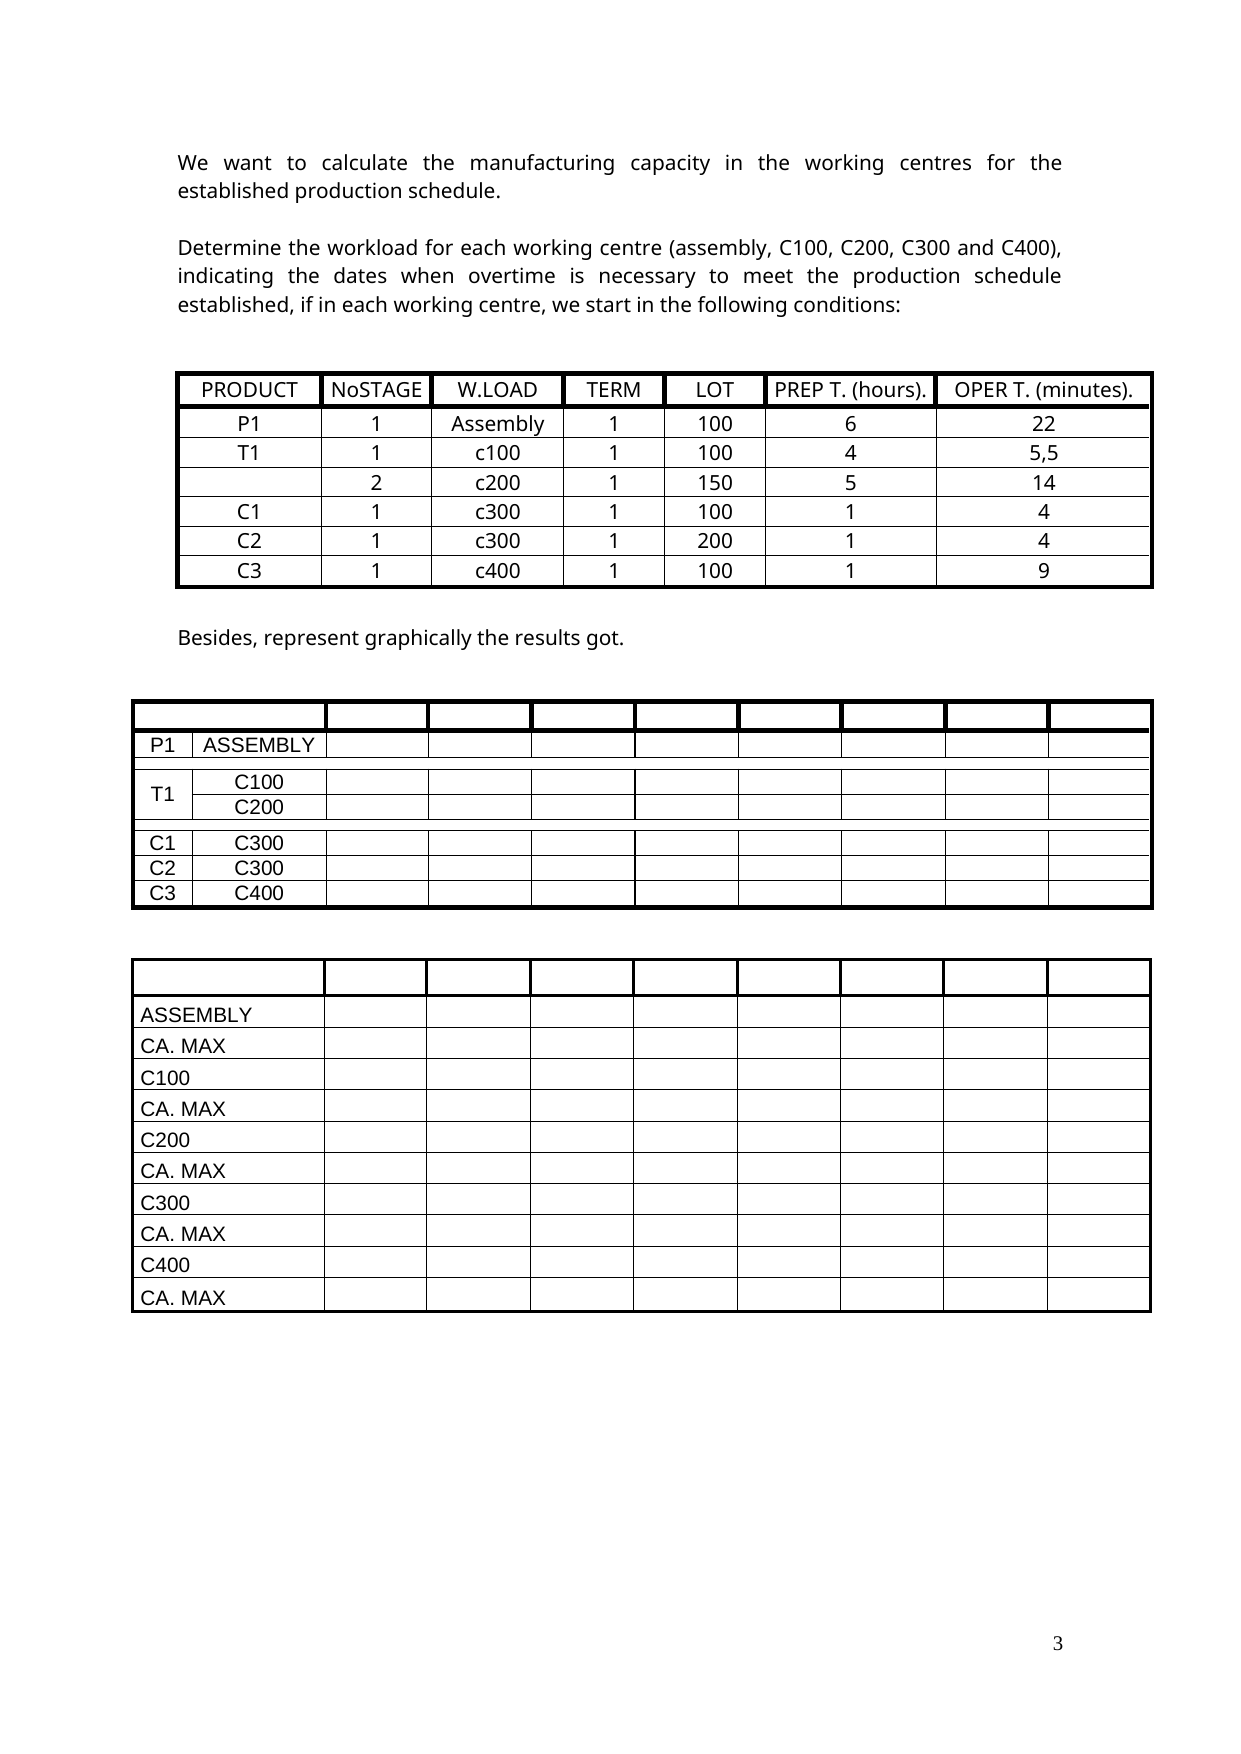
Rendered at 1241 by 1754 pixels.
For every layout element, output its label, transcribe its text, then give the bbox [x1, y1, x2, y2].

table_cell [841, 1184, 943, 1214]
table_cell [531, 1215, 633, 1246]
table_cell [944, 1247, 1047, 1277]
table_cell C300 [134, 1184, 324, 1214]
table_cell C300 [193, 831, 326, 855]
table_cell [738, 1090, 840, 1121]
table_cell [842, 820, 945, 830]
table_cell [634, 1153, 737, 1183]
table_cell [945, 758, 1048, 768]
table_cell [946, 733, 1048, 757]
table_cell [634, 1215, 737, 1246]
table_cell ASSEMBLY [134, 997, 324, 1027]
table_cell [325, 1247, 426, 1277]
table_cell [634, 1028, 737, 1058]
table_cell [841, 1122, 943, 1152]
table_cell [325, 1278, 426, 1309]
table_cell 4 [937, 496, 1150, 526]
table_cell 1 [564, 409, 664, 437]
table_cell [945, 820, 1048, 830]
table_cell P1 [180, 409, 321, 437]
table_cell C2 [180, 527, 321, 555]
table_header PREP T. (hours). [768, 376, 933, 404]
table_cell [1049, 855, 1150, 880]
table_cell [636, 795, 738, 818]
table_cell [739, 733, 841, 757]
table_cell C3 [180, 556, 321, 584]
table_cell [636, 733, 738, 757]
table_cell C100 [134, 1059, 324, 1089]
table_header LOT [667, 376, 763, 404]
table_cell [634, 1122, 737, 1152]
table_cell 4 [937, 526, 1150, 555]
table_cell 1 [322, 527, 431, 555]
table_cell [327, 770, 428, 793]
table_header [134, 961, 323, 994]
table_cell [738, 1059, 840, 1089]
table_cell CA. MAX [134, 1215, 324, 1246]
table_cell [946, 856, 1048, 880]
table_cell [325, 1122, 426, 1152]
table_cell c300 [432, 527, 563, 555]
table_cell [327, 881, 428, 905]
table_header [532, 961, 632, 994]
text Determine the workload for each working centre (assembly, C100, C200, C300 and C400), indicating the dates when overtime is necessary to meet the production schedule established, if in each working centre, we start in the following conditions: [177, 233, 1063, 318]
table_cell [532, 856, 634, 880]
table_cell CA. MAX [134, 1278, 324, 1309]
table_cell [842, 758, 945, 768]
table_cell [841, 1278, 943, 1309]
table_header TERM [566, 376, 662, 404]
table_cell [327, 831, 428, 855]
table_cell [532, 758, 635, 768]
table_cell [944, 1122, 1047, 1152]
table_cell [325, 1059, 426, 1089]
table_cell 1 [766, 497, 936, 526]
table_cell [842, 795, 945, 818]
table_cell [531, 1090, 633, 1121]
table_header [135, 704, 324, 728]
table_cell [427, 1184, 530, 1214]
table_cell 22 [937, 404, 1150, 437]
table_cell [532, 820, 635, 830]
table_cell T1 [135, 770, 192, 818]
table_header [842, 961, 942, 994]
table_cell [944, 1184, 1047, 1214]
table_cell [842, 770, 945, 793]
table_cell [739, 831, 841, 855]
table_cell [1048, 1184, 1149, 1214]
table_cell [428, 820, 532, 830]
table_header [739, 961, 839, 994]
table_cell [192, 758, 326, 768]
table_cell [427, 1122, 530, 1152]
table_cell [944, 1153, 1047, 1183]
table_cell C200 [134, 1122, 324, 1152]
table_cell [427, 1059, 530, 1089]
table_cell [946, 881, 1048, 905]
table_cell [842, 831, 945, 855]
table_header [326, 961, 425, 994]
table_cell P1 [135, 733, 192, 757]
table_cell [944, 997, 1047, 1027]
table_cell [531, 1028, 633, 1058]
table_cell [325, 997, 426, 1027]
table_cell [135, 758, 192, 768]
table_cell [427, 1153, 530, 1183]
table_cell [634, 1278, 737, 1309]
table_header OPER T. (minutes). [938, 376, 1150, 404]
table_cell [427, 1247, 530, 1277]
table_cell [428, 758, 532, 768]
table_cell [429, 881, 531, 905]
table_cell [841, 1215, 943, 1246]
table_header [635, 961, 736, 994]
table_cell c300 [432, 497, 563, 526]
table_cell [1049, 757, 1150, 768]
table_cell 100 [665, 497, 765, 526]
table_cell T1 [180, 438, 321, 467]
table_cell [738, 1247, 840, 1277]
table_cell [1049, 880, 1150, 905]
table_cell [180, 468, 321, 496]
table_cell [634, 1090, 737, 1121]
table_header [637, 704, 736, 728]
table_cell [841, 1247, 943, 1277]
table_cell [1048, 1059, 1149, 1089]
table_cell [427, 997, 530, 1027]
table_cell [531, 1122, 633, 1152]
table_cell [738, 1028, 840, 1058]
table_cell [1048, 1153, 1149, 1183]
table_cell [532, 795, 634, 818]
table_cell C3 [135, 881, 192, 905]
table_cell [326, 758, 428, 768]
table_cell 1 [322, 497, 431, 526]
table_cell [1048, 1090, 1149, 1121]
table_cell [429, 733, 531, 757]
table_cell [325, 1028, 426, 1058]
table_cell [841, 997, 943, 1027]
table_header PRODUCT [180, 376, 319, 404]
table_cell [738, 758, 842, 768]
table_cell [944, 1090, 1047, 1121]
table_cell 100 [665, 556, 765, 584]
table_cell C1 [135, 831, 192, 855]
table_cell [635, 820, 738, 830]
table_cell c200 [432, 468, 563, 496]
table_cell [1049, 819, 1150, 830]
table_cell [325, 1153, 426, 1183]
table_cell [738, 1184, 840, 1214]
table_cell C1 [180, 497, 321, 526]
table_cell [532, 831, 634, 855]
table_cell [531, 1278, 633, 1309]
table_cell [739, 795, 841, 818]
table_cell [192, 820, 326, 830]
table_header [945, 961, 1046, 994]
table_cell [635, 758, 738, 768]
table_cell CA. MAX [134, 1090, 324, 1121]
table_cell [1049, 830, 1150, 855]
table_cell 5,5 [937, 437, 1150, 467]
table_cell [1048, 1122, 1149, 1152]
table_cell [1049, 728, 1150, 757]
table_cell 150 [665, 468, 765, 496]
table_cell 6 [766, 409, 936, 437]
table_cell [429, 856, 531, 880]
table_header NoSTAGE [324, 376, 429, 404]
table_cell 100 [665, 438, 765, 467]
table_cell 9 [937, 555, 1150, 584]
table_cell [427, 1090, 530, 1121]
table_cell [1048, 997, 1149, 1027]
table_cell [842, 881, 945, 905]
table_cell [327, 856, 428, 880]
table_cell [842, 733, 945, 757]
table_cell 4 [766, 438, 936, 467]
table_cell 1 [564, 556, 664, 584]
table_cell [944, 1215, 1047, 1246]
table_header [741, 704, 839, 728]
table_cell C300 [193, 856, 326, 880]
table_cell CA. MAX [134, 1153, 324, 1183]
table_cell [946, 831, 1048, 855]
table_cell 1 [322, 438, 431, 467]
table_cell [738, 1153, 840, 1183]
table_cell [325, 1184, 426, 1214]
table_cell 1 [766, 527, 936, 555]
table_cell [1049, 769, 1150, 793]
table_cell C2 [135, 856, 192, 880]
table_cell [738, 1278, 840, 1309]
table_cell [325, 1090, 426, 1121]
table_cell [531, 1184, 633, 1214]
table_cell [739, 770, 841, 793]
table_cell [532, 733, 634, 757]
table_cell [841, 1059, 943, 1089]
table_header W.LOAD [434, 376, 561, 404]
table_cell [1048, 1028, 1149, 1058]
table_cell [636, 881, 738, 905]
table_cell [1048, 1278, 1149, 1309]
table_cell [325, 1215, 426, 1246]
table_cell [634, 997, 737, 1027]
table_header [430, 704, 529, 728]
table_cell [944, 1028, 1047, 1058]
table_cell [1048, 1215, 1149, 1246]
table_cell [135, 820, 192, 830]
table_cell [427, 1278, 530, 1309]
table_cell [944, 1059, 1047, 1089]
table_cell [427, 1215, 530, 1246]
text We want to calculate the manufacturing capacity in the working centres for the established production schedule. [177, 148, 1063, 204]
table_cell [1048, 1247, 1149, 1277]
table_cell [738, 1215, 840, 1246]
table_cell [532, 881, 634, 905]
table_cell [326, 820, 428, 830]
table_cell 1 [564, 468, 664, 496]
table_cell 1 [564, 497, 664, 526]
table_cell [841, 1153, 943, 1183]
table_cell [944, 1278, 1047, 1309]
table_cell [531, 1059, 633, 1089]
table_cell [946, 770, 1048, 793]
table_header [328, 704, 426, 728]
table_cell c400 [432, 556, 563, 584]
table_cell [1049, 794, 1150, 818]
table_cell [739, 856, 841, 880]
table_cell C200 [193, 795, 326, 818]
text Besides, represent graphically the results got. [177, 623, 1063, 651]
table_cell [532, 770, 634, 793]
table_cell [634, 1059, 737, 1089]
table_cell 1 [564, 527, 664, 555]
table_cell [531, 1247, 633, 1277]
table_cell CA. MAX [134, 1028, 324, 1058]
table_cell [429, 795, 531, 818]
table_cell [634, 1184, 737, 1214]
table_cell [738, 820, 842, 830]
table_cell [636, 856, 738, 880]
table_cell ASSEMBLY [193, 733, 326, 757]
table_cell 14 [937, 467, 1150, 496]
table_cell 200 [665, 527, 765, 555]
table_header [534, 704, 633, 728]
table_cell [738, 997, 840, 1027]
table_cell [738, 1122, 840, 1152]
table_cell 1 [564, 438, 664, 467]
table_cell 2 [322, 468, 431, 496]
table_cell [429, 831, 531, 855]
table_cell [841, 1028, 943, 1058]
table_cell [634, 1247, 737, 1277]
table_header [1049, 961, 1149, 994]
table_cell [636, 831, 738, 855]
table_cell [946, 795, 1048, 818]
table_cell [429, 770, 531, 793]
table_cell 1 [322, 556, 431, 584]
table_cell [427, 1028, 530, 1058]
table_cell [739, 881, 841, 905]
table_cell C400 [193, 881, 326, 905]
table_cell 5 [766, 468, 936, 496]
table_header [428, 961, 529, 994]
table_cell [531, 1153, 633, 1183]
table_cell [636, 770, 738, 793]
table_header [1051, 704, 1150, 728]
table_cell [841, 1090, 943, 1121]
table_header [844, 704, 943, 728]
table_cell [842, 856, 945, 880]
table_cell 100 [665, 409, 765, 437]
table_cell 1 [766, 556, 936, 584]
table_cell C400 [134, 1247, 324, 1277]
table_header [948, 704, 1046, 728]
table_cell [327, 795, 428, 818]
table_cell [531, 997, 633, 1027]
table_cell C100 [193, 770, 326, 793]
table_cell 1 [322, 409, 431, 437]
table_cell c100 [432, 438, 563, 467]
table_cell Assembly [432, 409, 563, 437]
table_cell [327, 733, 428, 757]
